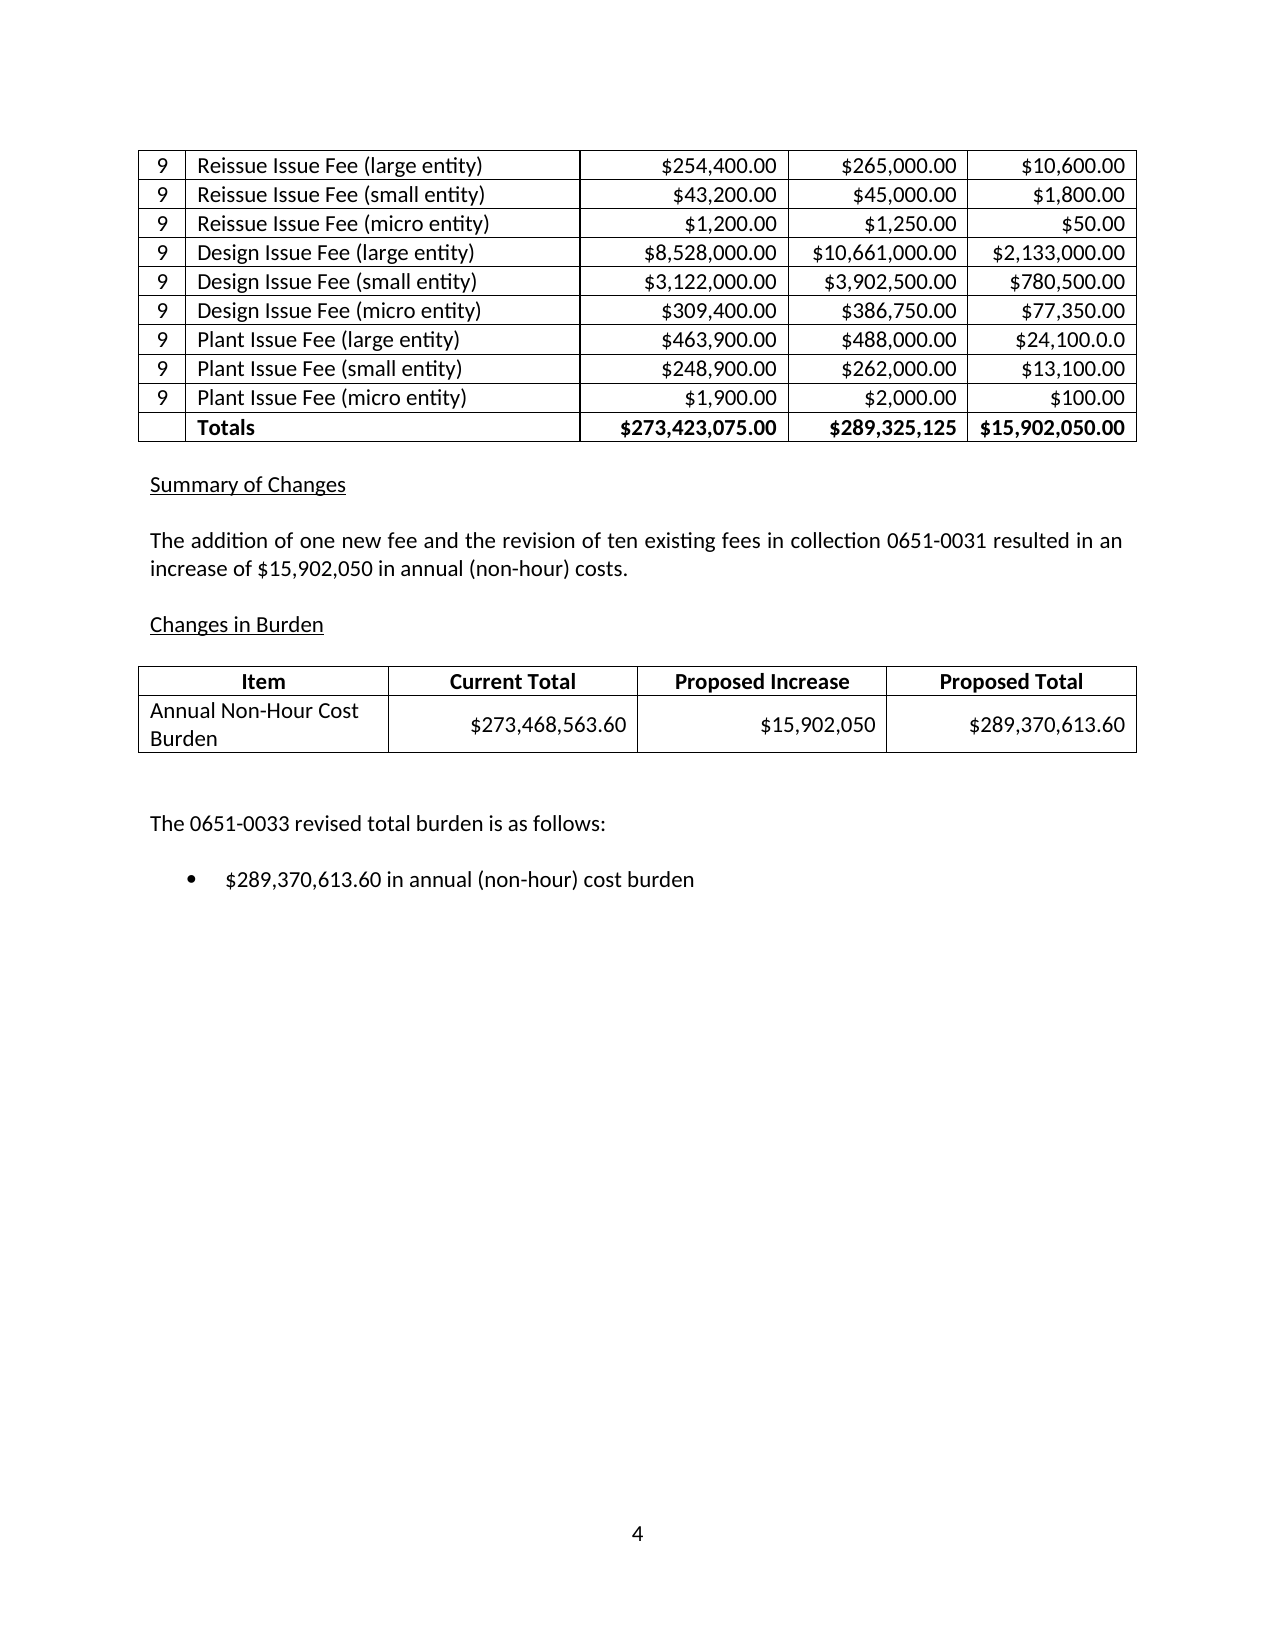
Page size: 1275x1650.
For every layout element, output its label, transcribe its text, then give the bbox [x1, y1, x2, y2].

table_cell Reissue Issue Fee (large entity) [186, 151, 579, 179]
table_cell 9 [139, 384, 185, 412]
table_cell $463,900.00 [581, 325, 788, 353]
table_cell 9 [139, 180, 185, 208]
table_cell $1,900.00 [581, 384, 788, 412]
table_header Proposed Increase [638, 667, 886, 695]
table_cell Reissue Issue Fee (micro entity) [186, 209, 579, 237]
table_cell $100.00 [968, 384, 1136, 412]
table_header Current Total [389, 667, 637, 695]
table_cell $8,528,000.00 [581, 238, 788, 266]
text Changes in Burden [150, 610, 1125, 638]
table_cell Annual Non-Hour Cost Burden [139, 696, 388, 752]
table_cell Totals [186, 413, 579, 441]
table_cell 9 [139, 209, 185, 237]
table_cell 9 [139, 151, 185, 179]
table_cell 9 [139, 238, 185, 266]
table_cell $43,200.00 [581, 180, 788, 208]
table_cell $248,900.00 [581, 355, 788, 382]
table_cell $780,500.00 [968, 267, 1136, 295]
table_cell $10,600.00 [968, 151, 1136, 179]
table_cell Reissue Issue Fee (small entity) [186, 180, 579, 208]
table_cell $254,400.00 [581, 151, 788, 179]
table_cell 9 [139, 267, 185, 295]
table_header Proposed Total [887, 667, 1136, 695]
table_cell Plant Issue Fee (small entity) [186, 355, 579, 382]
table_cell $50.00 [968, 209, 1136, 237]
text The 0651-0033 revised total burden is as follows: [150, 809, 1125, 837]
table_cell $309,400.00 [581, 296, 788, 324]
table_cell $262,000.00 [789, 355, 967, 382]
table_cell Plant Issue Fee (micro entity) [186, 384, 579, 412]
table_cell $273,423,075.00 [581, 413, 788, 441]
table_cell $24,100.0.0 [968, 325, 1136, 353]
text The addition of one new fee and the revision of ten existing fees in collection 0651-0031 resulted in an increase of $15,902,050 in annual (non-hour) costs. [150, 526, 1125, 582]
table_cell 9 [139, 296, 185, 324]
table_cell Design Issue Fee (small entity) [186, 267, 579, 295]
table_cell $2,133,000.00 [968, 238, 1136, 266]
table_cell $488,000.00 [789, 325, 967, 353]
text Summary of Changes [150, 470, 1125, 498]
table_cell $1,200.00 [581, 209, 788, 237]
table_cell $273,468,563.60 [389, 696, 637, 752]
table_cell $15,902,050.00 [968, 413, 1136, 441]
table_cell $289,325,125 [789, 413, 967, 441]
table_cell $3,122,000.00 [581, 267, 788, 295]
table_cell $1,800.00 [968, 180, 1136, 208]
table_cell Plant Issue Fee (large entity) [186, 325, 579, 353]
table_cell Design Issue Fee (large entity) [186, 238, 579, 266]
table_cell $10,661,000.00 [789, 238, 967, 266]
table_cell $2,000.00 [789, 384, 967, 412]
table_cell $77,350.00 [968, 296, 1136, 324]
table_cell [139, 413, 185, 441]
table_cell $1,250.00 [789, 209, 967, 237]
table_cell $13,100.00 [968, 355, 1136, 382]
table_cell $289,370,613.60 [887, 696, 1136, 752]
list $289,370,613.60 in annual (non-hour) cost burden [187, 865, 1125, 893]
table_header Item [139, 667, 388, 695]
table_cell $15,902,050 [638, 696, 886, 752]
table_cell $265,000.00 [789, 151, 967, 179]
table_cell $45,000.00 [789, 180, 967, 208]
table_cell Design Issue Fee (micro entity) [186, 296, 579, 324]
table_cell 9 [139, 325, 185, 353]
table_cell $3,902,500.00 [789, 267, 967, 295]
table_cell 9 [139, 355, 185, 382]
table_cell $386,750.00 [789, 296, 967, 324]
